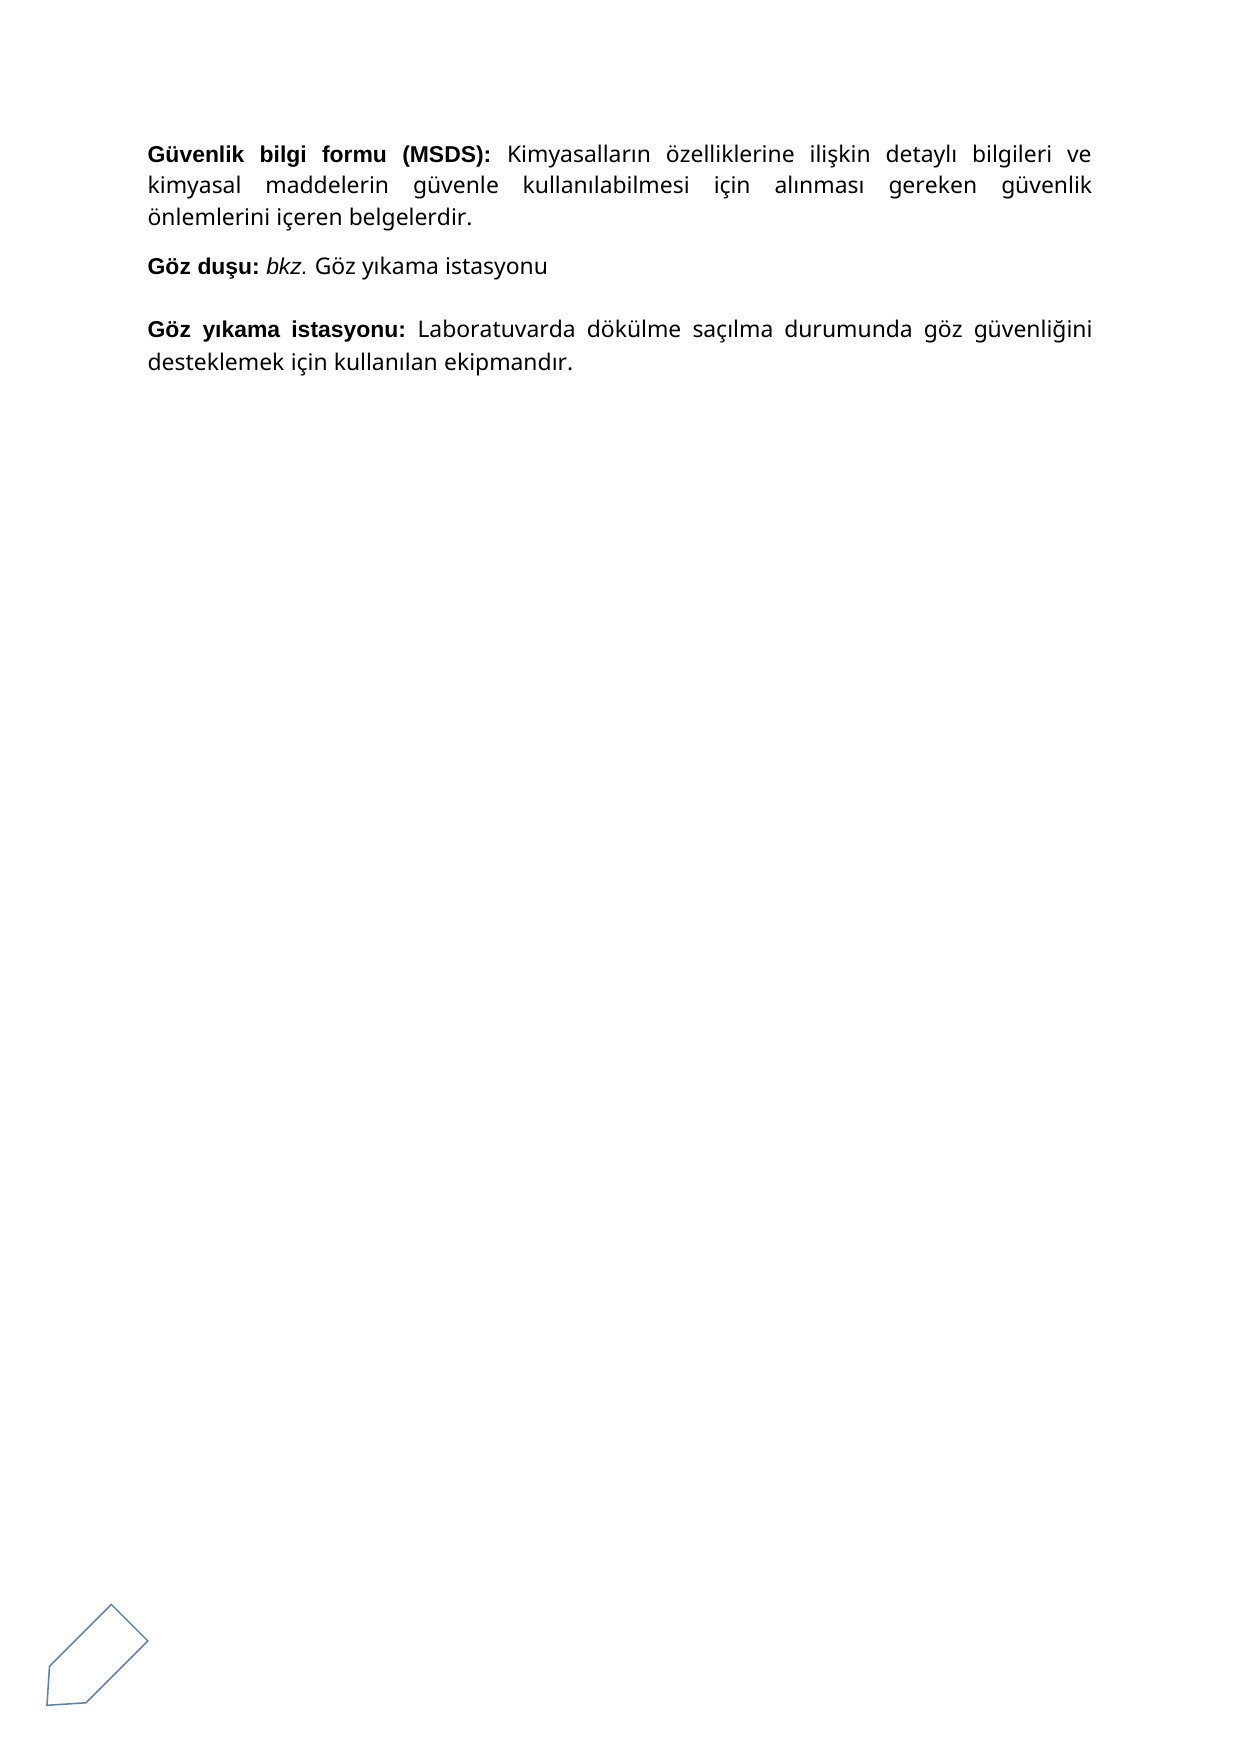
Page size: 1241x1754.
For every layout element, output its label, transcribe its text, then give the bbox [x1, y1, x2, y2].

text Göz yıkama istasyonu: Laboratuvarda dökülme saçılma durumunda göz güvenliğini desteklemek için kullanılan ekipmandır. [147, 313, 1092, 377]
text Göz duşu: bkz. Göz yıkama istasyonu [147, 250, 1205, 282]
text Güvenlik bilgi formu (MSDS): Kimyasalların özelliklerine ilişkin detaylı bilgileri ve kimyasal maddelerin güvenle kullanılabilmesi için alınması gereken güvenlik önlemlerini içeren belgelerdir. [147, 137, 1092, 232]
